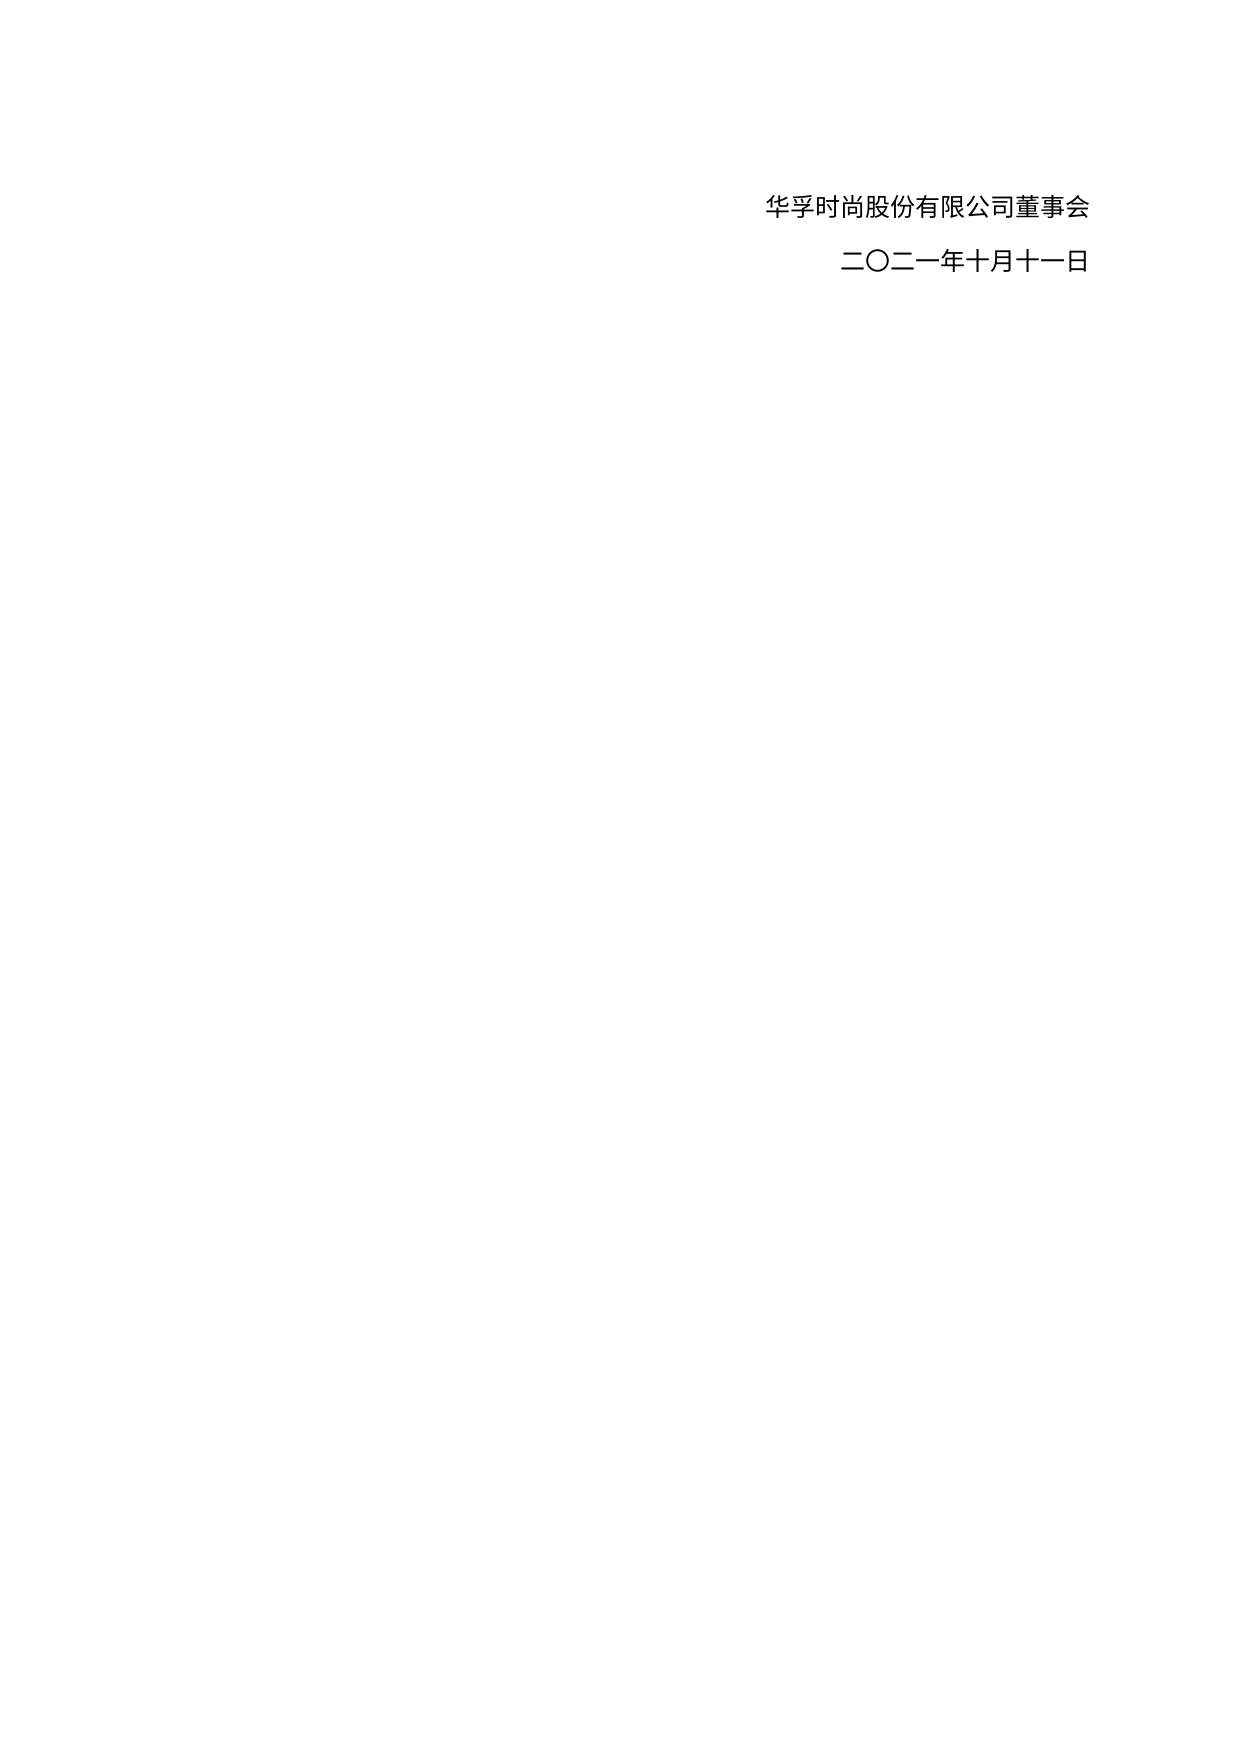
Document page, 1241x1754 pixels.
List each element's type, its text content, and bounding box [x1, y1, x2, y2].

text 二〇二一年十月十一日 [150, 242, 1090, 278]
text 华孚时尚股份有限公司董事会 [150, 187, 1090, 223]
